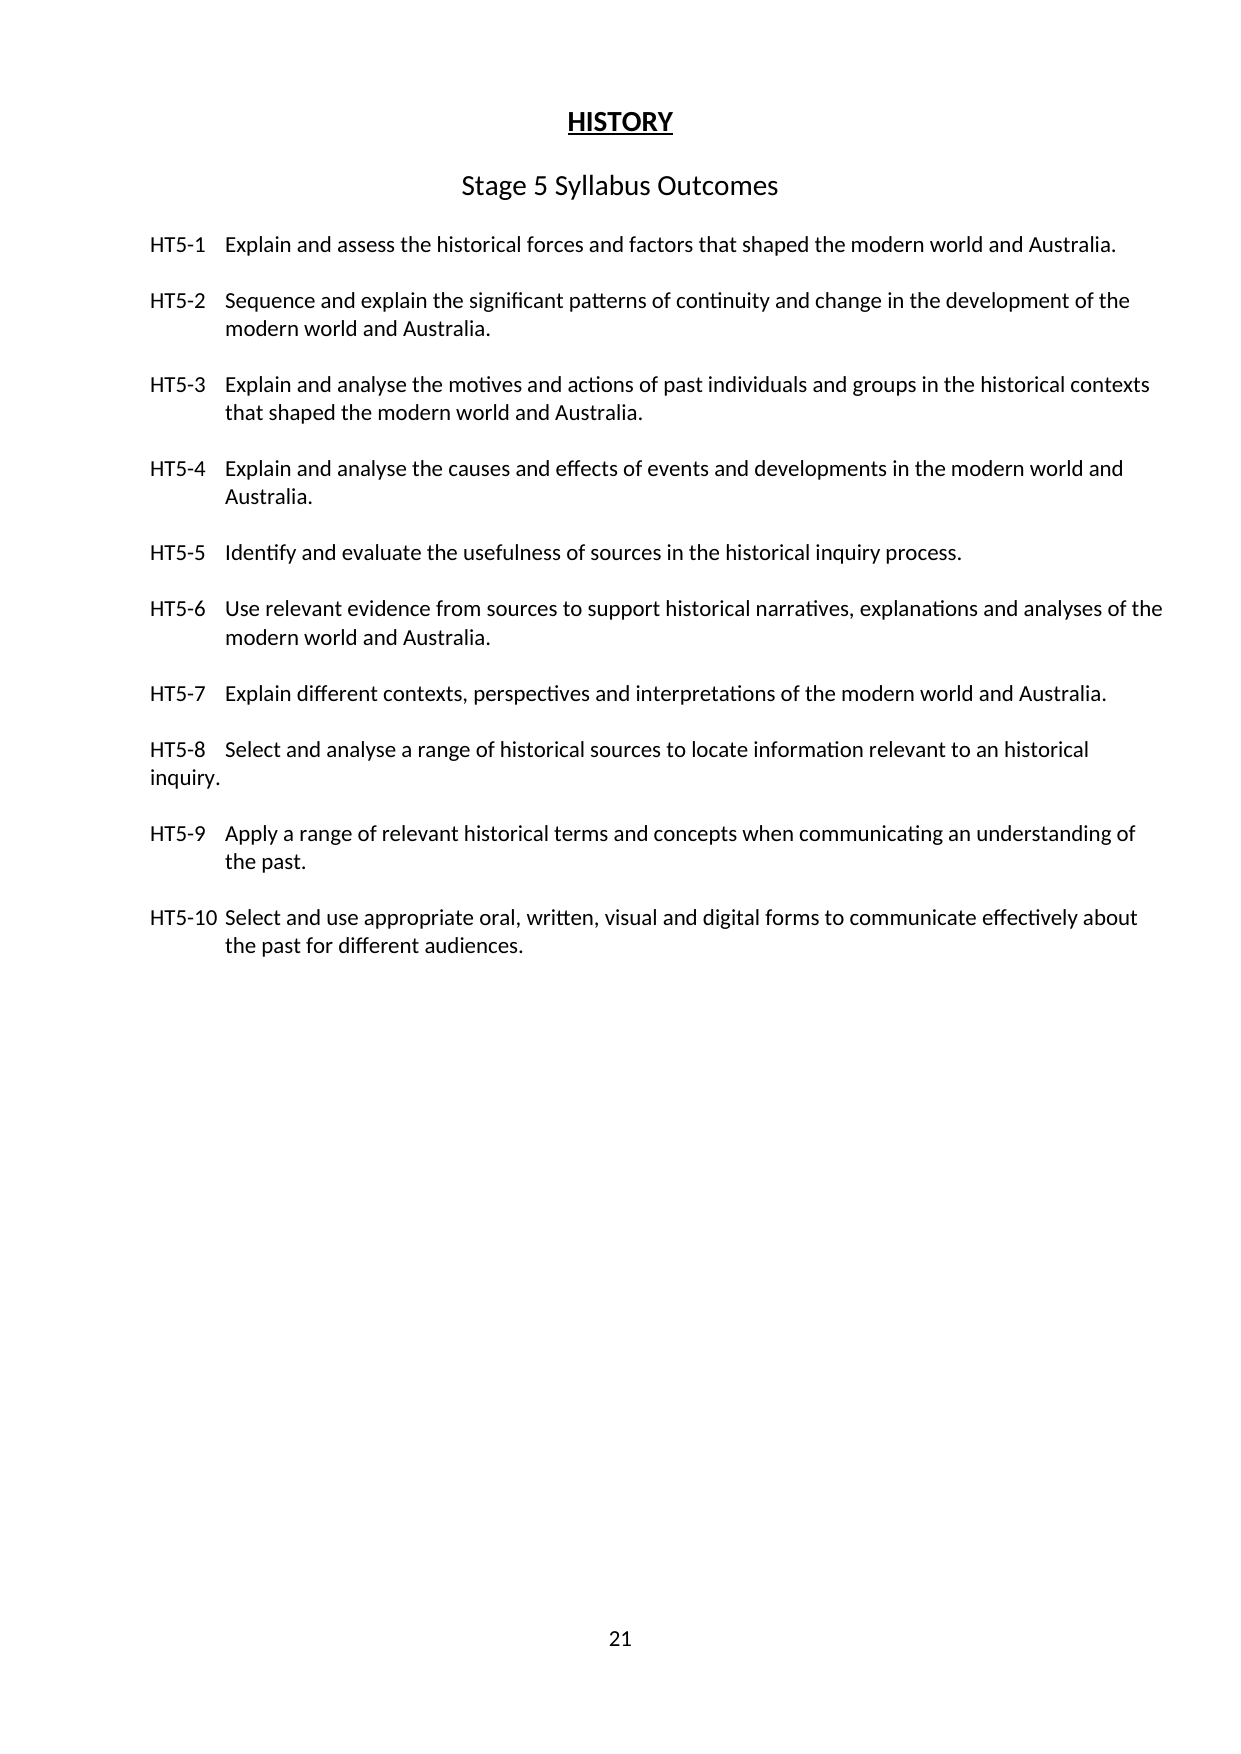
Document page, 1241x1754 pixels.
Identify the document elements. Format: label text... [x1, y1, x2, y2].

text HT5-7 Explain different contexts, perspectives and interpretations of the modern world and Australia. [75, 679, 1165, 707]
text HT5-2 Sequence and explain the significant patterns of continuity and change in the development of the modern world and Australia. [150, 286, 1165, 342]
text Stage 5 Syllabus Outcomes [75, 167, 1165, 202]
text HT5-1 Explain and assess the historical forces and factors that shaped the modern world and Australia. [75, 230, 1165, 258]
text HT5-8 Select and analyse a range of historical sources to locate information relevant to an historical inquiry. [150, 735, 1165, 791]
text HT5-4 Explain and analyse the causes and effects of events and developments in the modern world and Australia. [150, 454, 1165, 511]
text HT5-5 Identify and evaluate the usefulness of sources in the historical inquiry process. [75, 538, 1165, 567]
text HISTORY [75, 103, 1165, 139]
text HT5-10 Select and use appropriate oral, written, visual and digital forms to communicate effectively about the past for different audiences. [150, 903, 1165, 959]
text HT5-9 Apply a range of relevant historical terms and concepts when communicating an understanding of the past. [150, 819, 1165, 875]
text HT5-3 Explain and analyse the motives and actions of past individuals and groups in the historical contexts that shaped the modern world and Australia. [150, 370, 1165, 426]
text HT5-6 Use relevant evidence from sources to support historical narratives, explanations and analyses of the modern world and Australia. [150, 594, 1165, 651]
